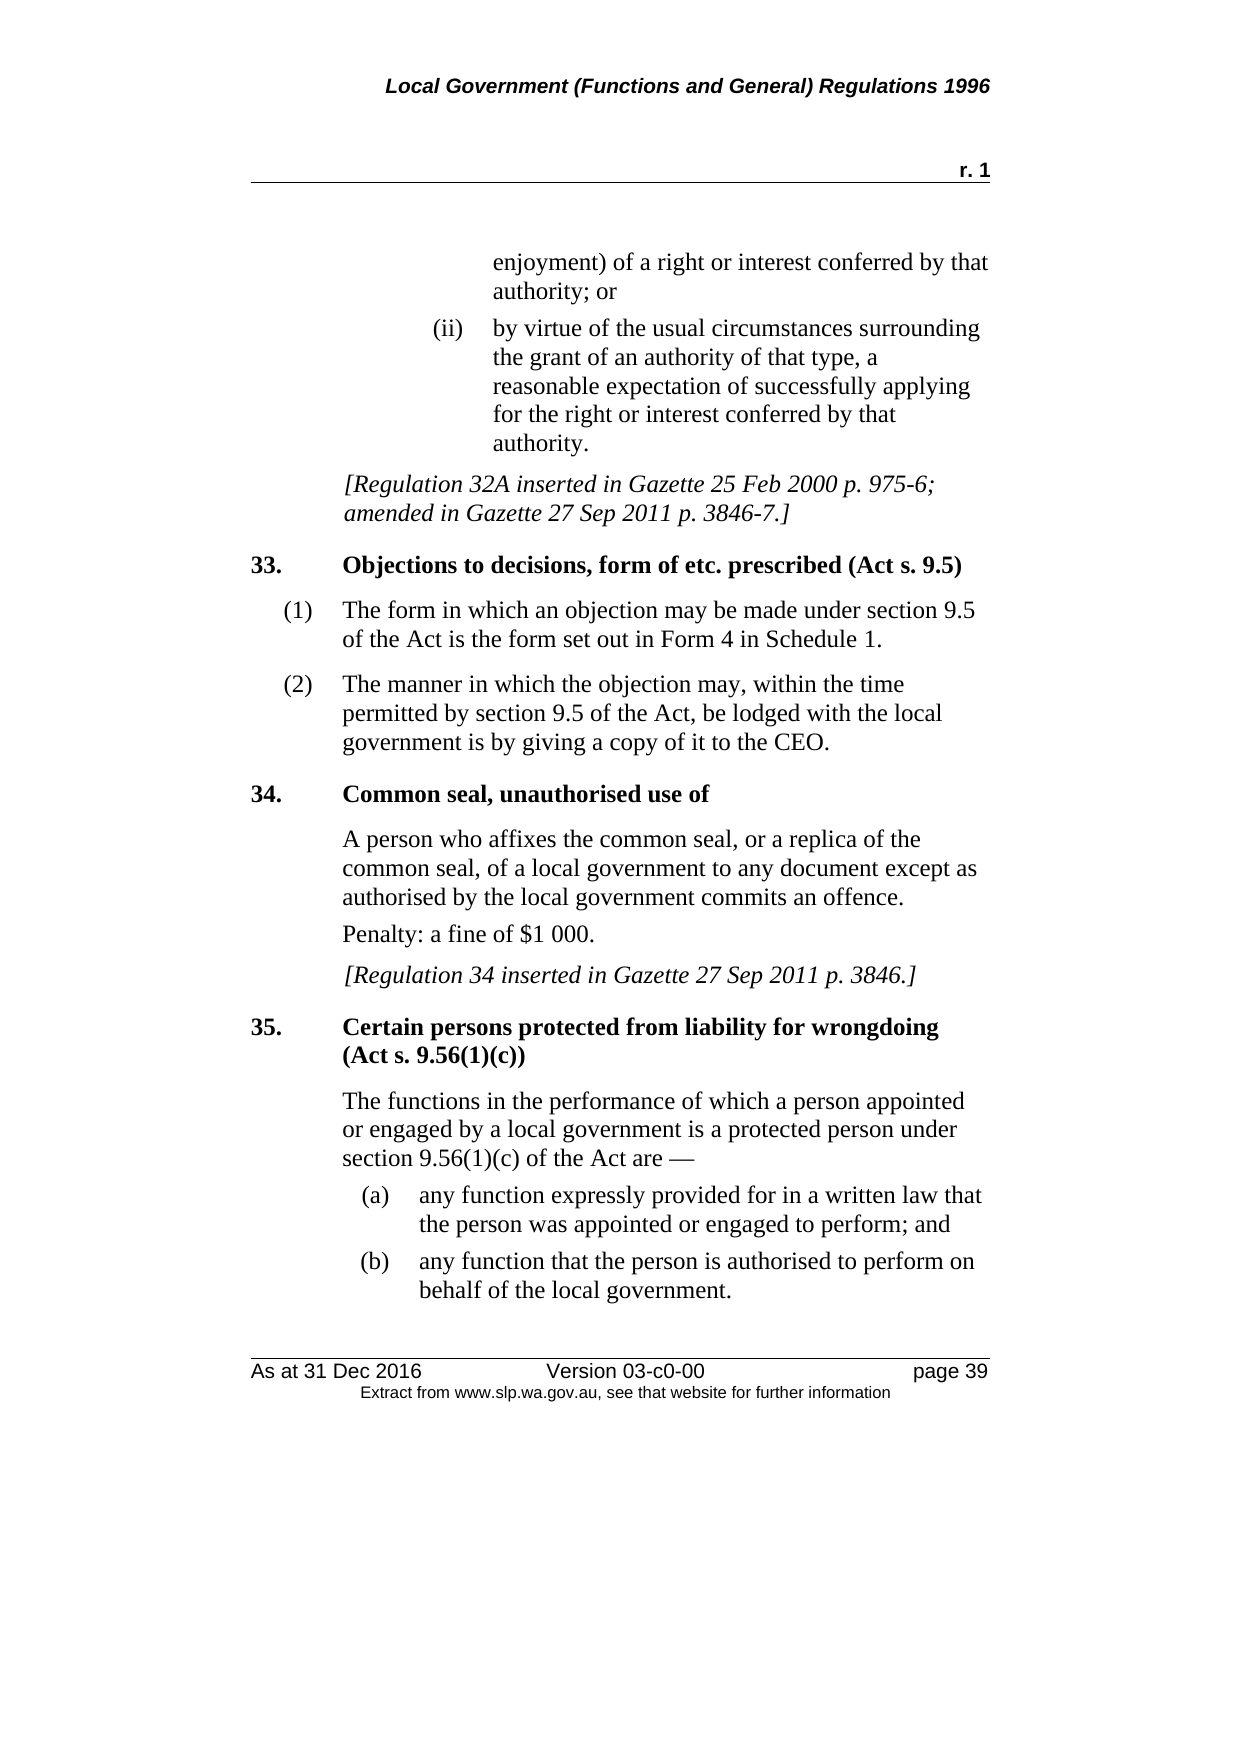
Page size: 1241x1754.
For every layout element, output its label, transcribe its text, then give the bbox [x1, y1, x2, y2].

text (b) any function that the person is authorised to perform on behalf of the local government. [251, 1246, 990, 1304]
text (a) any function expressly provided for in a written law that the person was appointed or engaged to perform; and [251, 1180, 990, 1238]
text (2) The manner in which the objection may, within the time permitted by section 9.5 of the Act, be lodged with the local government is by giving a copy of it to the CEO. [251, 669, 990, 756]
text A person who affixes the common seal, or a replica of the common seal, of a local government to any document except as authorised by the local government commits an offence. [251, 824, 990, 910]
subtitle 34. Common seal, unauthorised use of [251, 779, 990, 807]
text (1) The form in which an objection may be made under section 9.5 of the Act is the form set out in Form 4 in Schedule 1. [251, 595, 990, 653]
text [251, 247, 990, 305]
text The functions in the performance of which a person appointed or engaged by a local government is a protected person under section 9.56(1)(c) of the Act are — [251, 1086, 990, 1172]
text [Regulation 32A inserted in Gazette 25 Feb 2000 p. 975-6; amended in Gazette 27 Sep 2011 p. 3846-7.] [251, 469, 990, 527]
subtitle 33. Objections to decisions, form of etc. prescribed (Act s. 9.5) [251, 550, 990, 579]
subtitle 35. Certain persons protected from liability for wrongdoing (Act s. 9.56(1)(c)) [251, 1012, 990, 1069]
text (ii) by virtue of the usual circumstances surrounding the grant of an authority of that type, a reasonable expectation of successfully applying for the right or interest conferred by that authority. [251, 313, 990, 457]
text Penalty: a fine of $1 000. [251, 919, 990, 947]
text [Regulation 34 inserted in Gazette 27 Sep 2011 p. 3846.] [251, 960, 990, 989]
